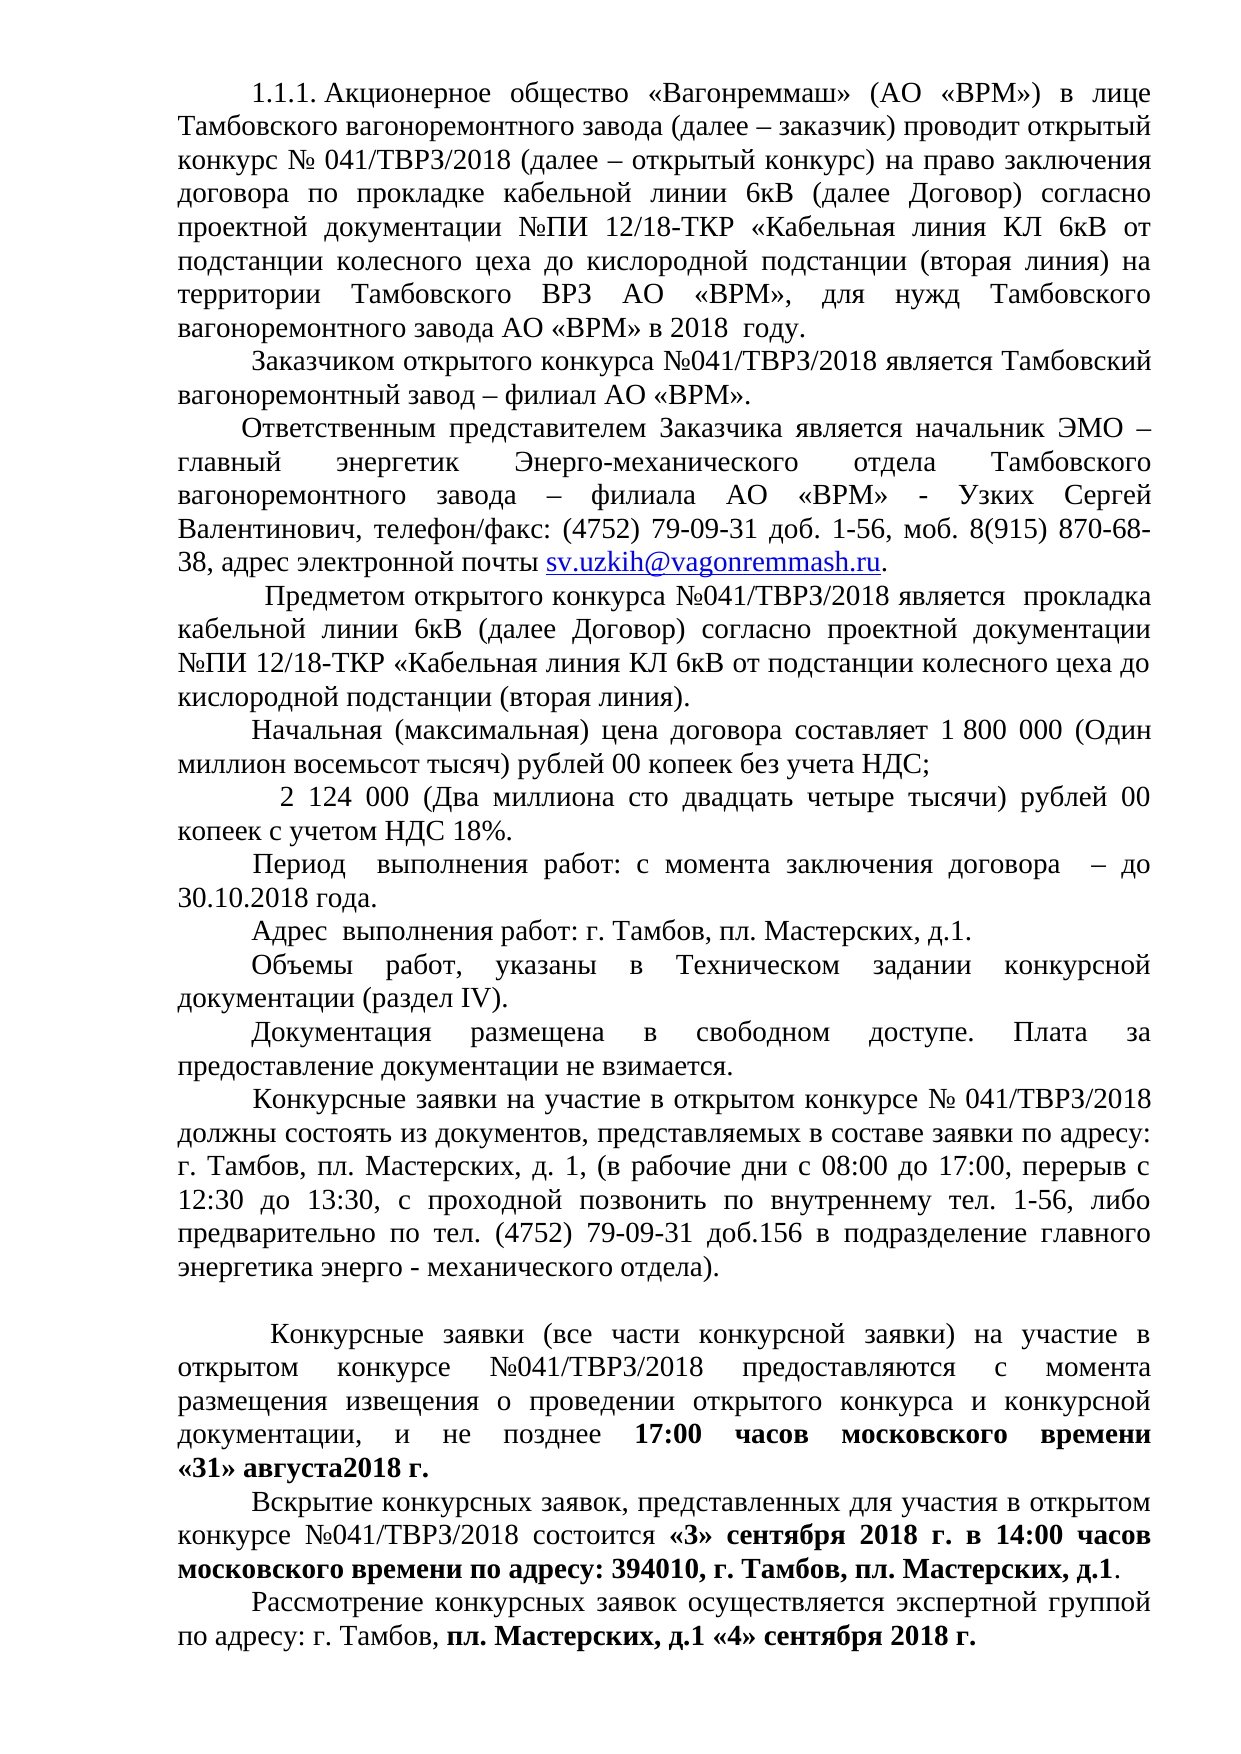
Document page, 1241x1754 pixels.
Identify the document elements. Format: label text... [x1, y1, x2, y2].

text Начальная (максимальная) цена договора составляет 1 800 000 (Один миллион восемьсот тысяч) рублей 00 копеек без учета НДС; [177, 712, 1152, 779]
text Ответственным представителем Заказчика является начальник ЭМО – главный энергетик Энерго-механического отдела Тамбовского вагоноремонтного завода – филиала АО «ВРМ» - Узких Сергей Валентинович, телефон/факс: (4752) 79-09-31 доб. 1-56, моб. 8(915) 870-68-38, адрес электронной почты sv.uzkih@vagonremmash.ru. [177, 410, 1152, 578]
text Период выполнения работ: с момента заключения договора – до 30.10.2018 года. [177, 846, 1152, 913]
text Документация размещена в свободном доступе. Плата за предоставление документации не взимается. [177, 1014, 1152, 1081]
text 2 124 000 (Два миллиона сто двадцать четыре тысячи) рублей 00 копеек с учетом НДС 18%. [177, 779, 1152, 846]
text Конкурсные заявки на участие в открытом конкурсе № 041/ТВРЗ/2018 должны состоять из документов, представляемых в составе заявки по адресу: г. Тамбов, пл. Мастерских, д. 1, (в рабочие дни с 08:00 до 17:00, перерыв с 12:30 до 13:30, с проходной позвонить по внутреннему тел. 1-56, либо предварительно по тел. (4752) 79-09-31 доб.156 в подразделение главного энергетика энерго - механического отдела). [177, 1081, 1152, 1282]
text Конкурсные заявки (все части конкурсной заявки) на участие в открытом конкурсе №041/ТВРЗ/2018 предоставляются с момента размещения извещения о проведении открытого конкурса и конкурсной документации, и не позднее 17:00 часов московского времени «31» августа2018 г. [177, 1316, 1152, 1484]
text Вскрытие конкурсных заявок, представленных для участия в открытом конкурсе №041/ТВРЗ/2018 состоится «3» сентября 2018 г. в 14:00 часов московского времени по адресу: 394010, г. Тамбов, пл. Мастерских, д.1. [177, 1484, 1152, 1584]
text Рассмотрение конкурсных заявок осуществляется экспертной группой по адресу: г. Тамбов, пл. Мастерских, д.1 «4» сентября 2018 г. [177, 1584, 1152, 1651]
text Адрес выполнения работ: г. Тамбов, пл. Мастерских, д.1. [177, 913, 1152, 947]
list Акционерное общество «Вагонреммаш» (АО «ВРМ») в лице Тамбовского вагоноремонтного завода (далее – заказчик) проводит открытый конкурс № 041/ТВРЗ/2018 (далее – открытый конкурс) на право заключения договора по прокладке кабельной линии 6кВ (далее Договор) согласно проектной документации №ПИ 12/18-ТКР «Кабельная линия КЛ 6кВ от подстанции колесного цеха до кислородной подстанции (вторая линия) на территории Тамбовского ВРЗ АО «ВРМ», для нужд Тамбовского вагоноремонтного завода АО «ВРМ» в 2018 году. [177, 75, 1152, 343]
text Объемы работ, указаны в Техническом задании конкурсной документации (раздел IV). [177, 947, 1152, 1014]
text Заказчиком открытого конкурса №041/ТВРЗ/2018 является Тамбовский вагоноремонтный завод – филиал АО «ВРМ». [177, 343, 1152, 410]
text Предметом открытого конкурса №041/ТВРЗ/2018 является прокладка кабельной линии 6кВ (далее Договор) согласно проектной документации №ПИ 12/18-ТКР «Кабельная линия КЛ 6кВ от подстанции колесного цеха до кислородной подстанции (вторая линия). [177, 578, 1152, 712]
